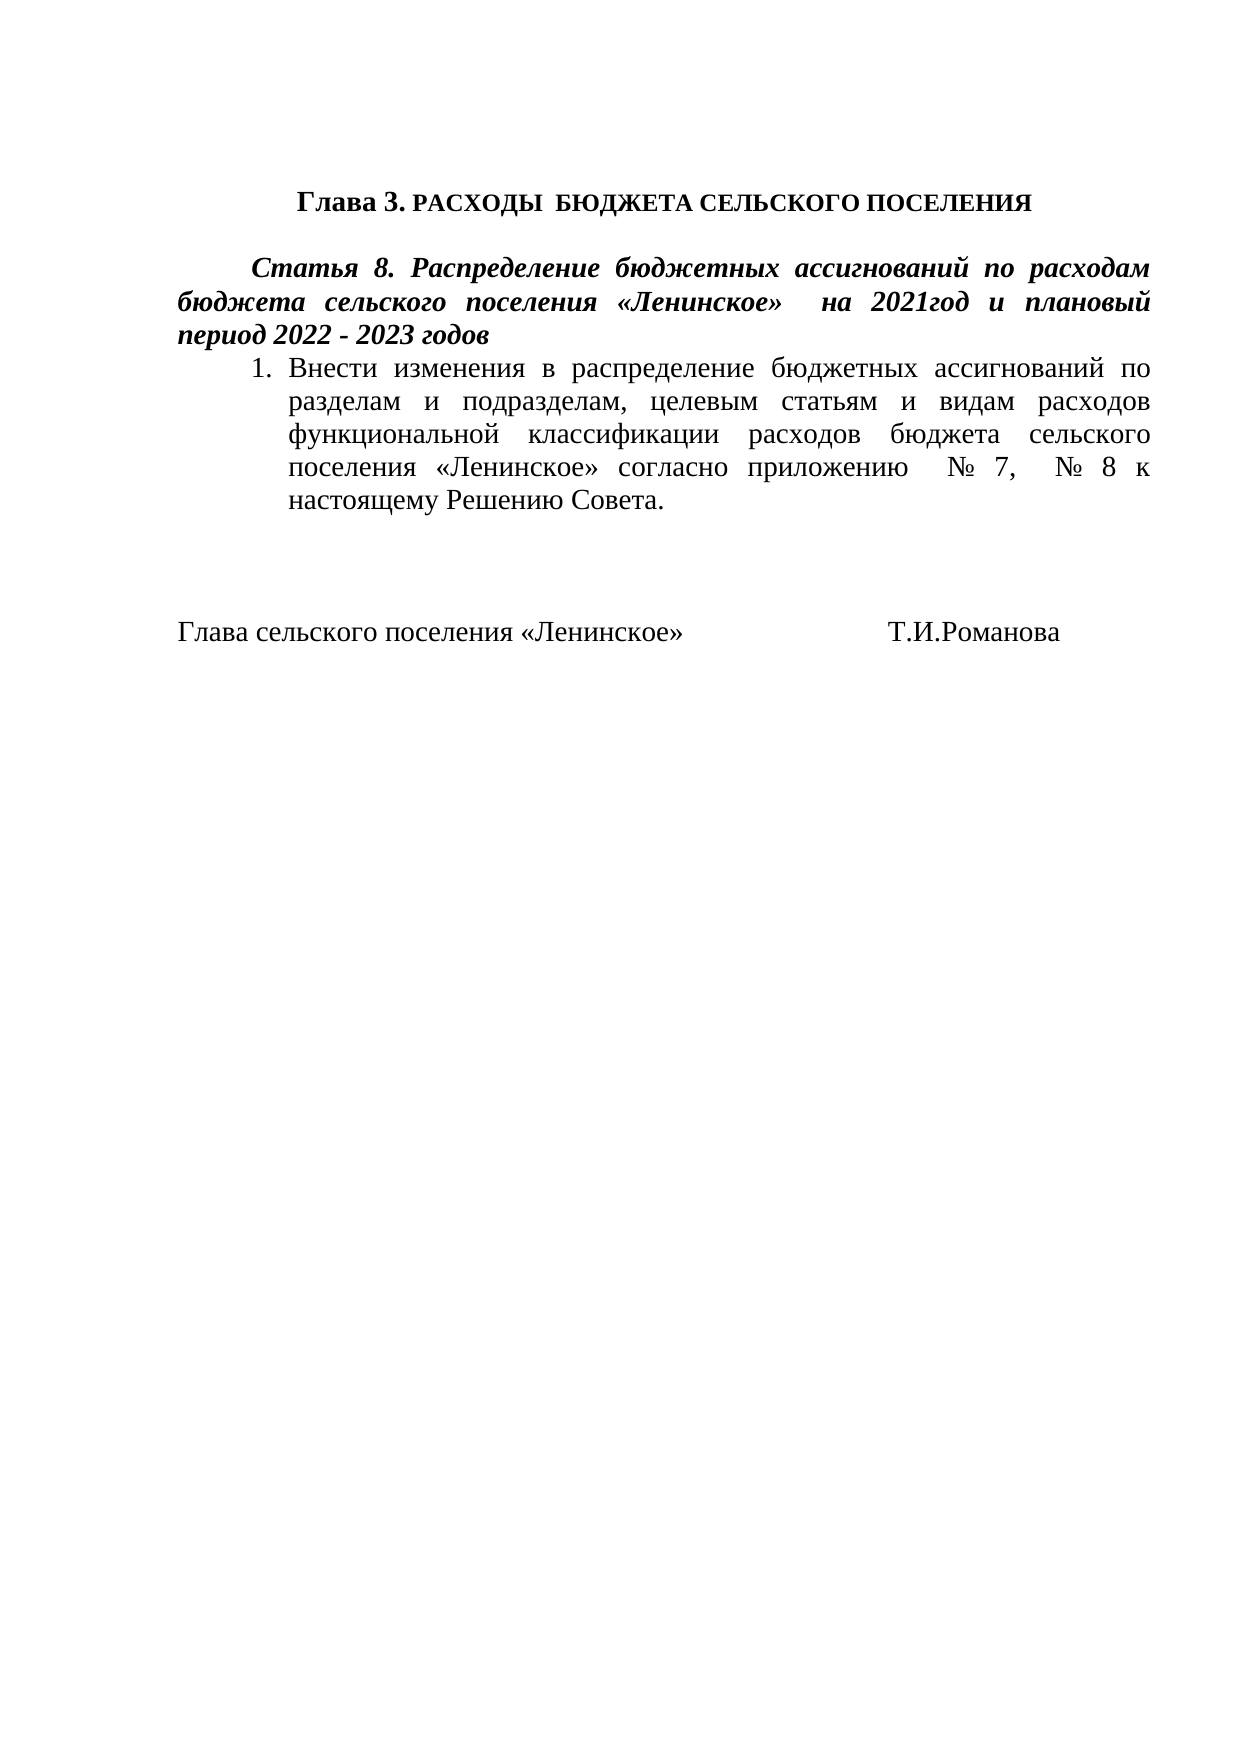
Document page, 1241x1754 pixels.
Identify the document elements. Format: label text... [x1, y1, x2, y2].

text Статья 8. Распределение бюджетных ассигнований по расходам бюджета сельского поселения «Ленинское» на 2021год и плановый период 2022 - 2023 годов [177, 251, 1151, 351]
list Внести изменения в распределение бюджетных ассигнований по разделам и подразделам, целевым статьям и видам расходов функциональной классификации расходов бюджета сельского поселения «Ленинское» согласно приложению № 7, № 8 к настоящему Решению Совета. [251, 351, 1152, 516]
text Глава 3. РАСХОДЫ БЮДЖЕТА СЕЛЬСКОГО ПОСЕЛЕНИЯ [177, 185, 1152, 218]
text Глава сельского поселения «Ленинское» Т.И.Романова [177, 616, 1152, 648]
